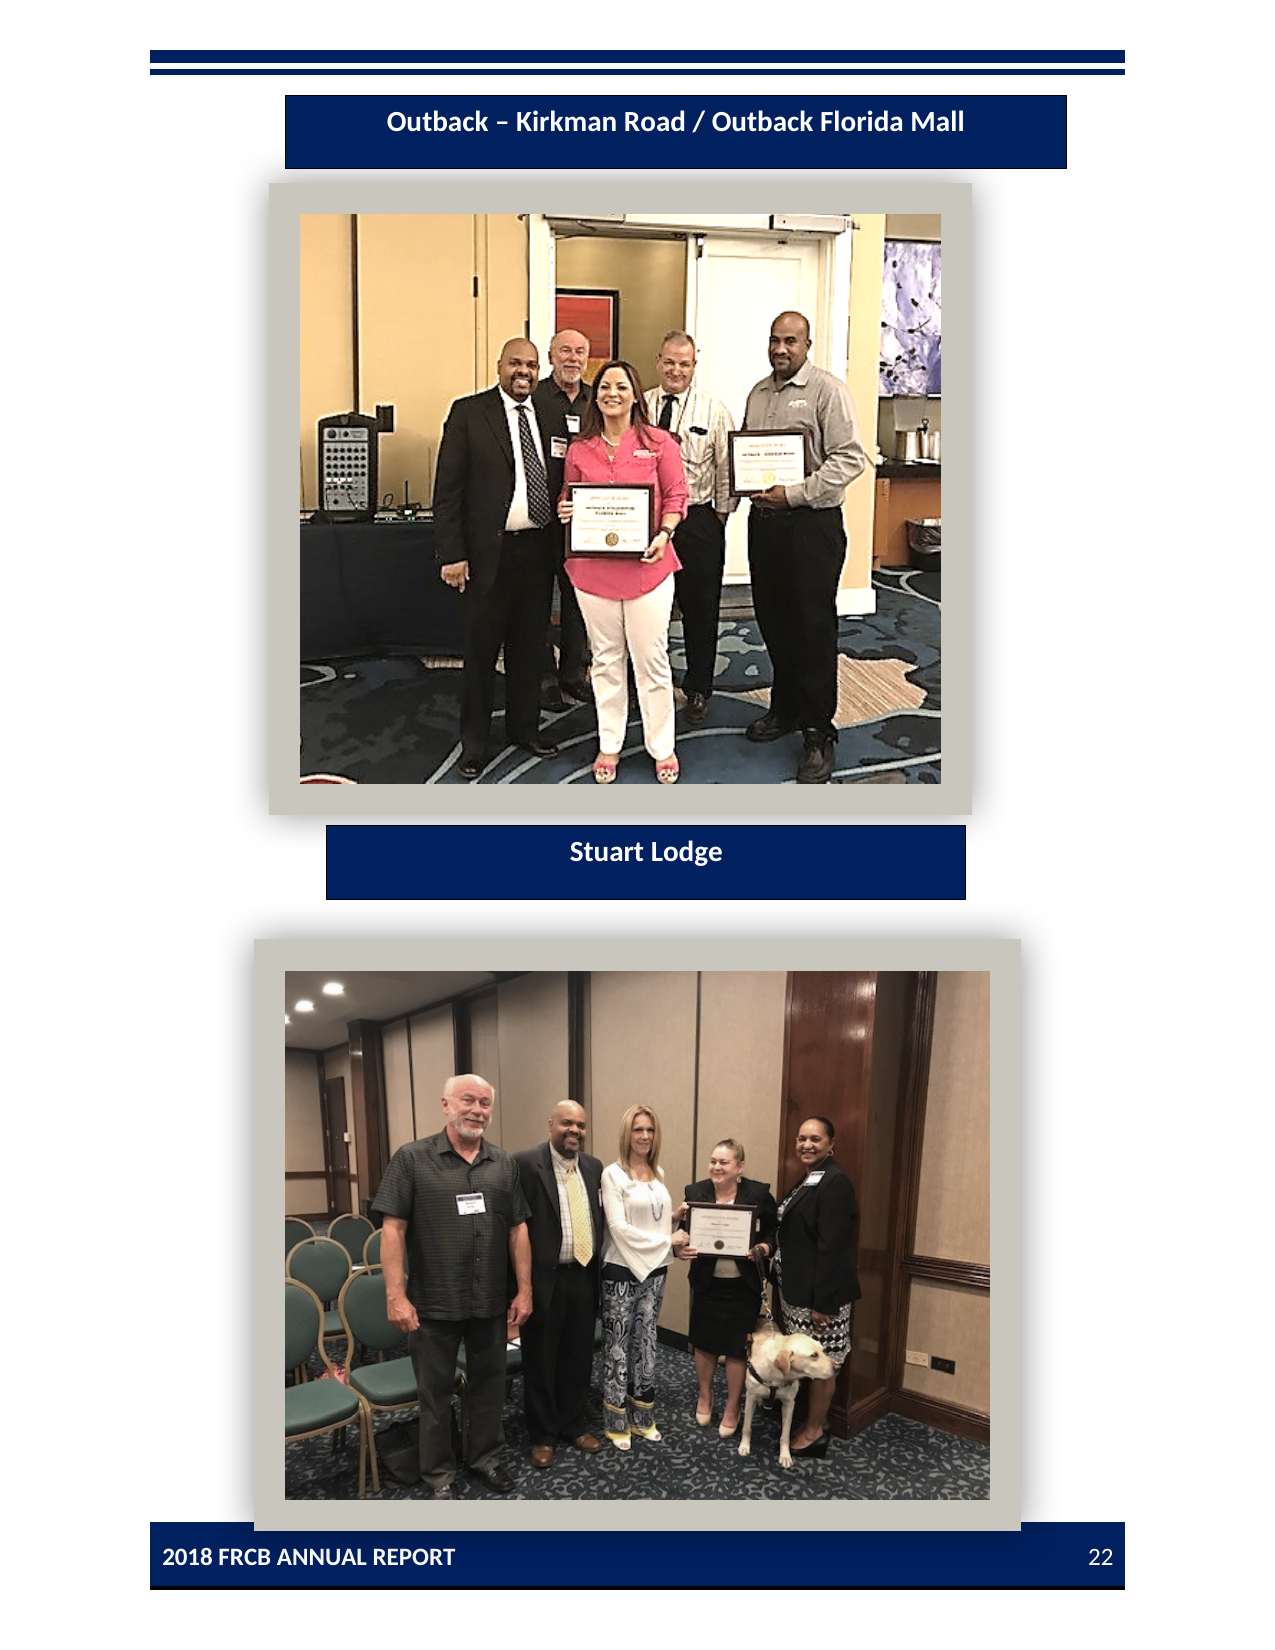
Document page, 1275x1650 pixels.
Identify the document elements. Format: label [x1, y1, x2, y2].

picture [300, 214, 941, 784]
picture [285, 971, 990, 1500]
